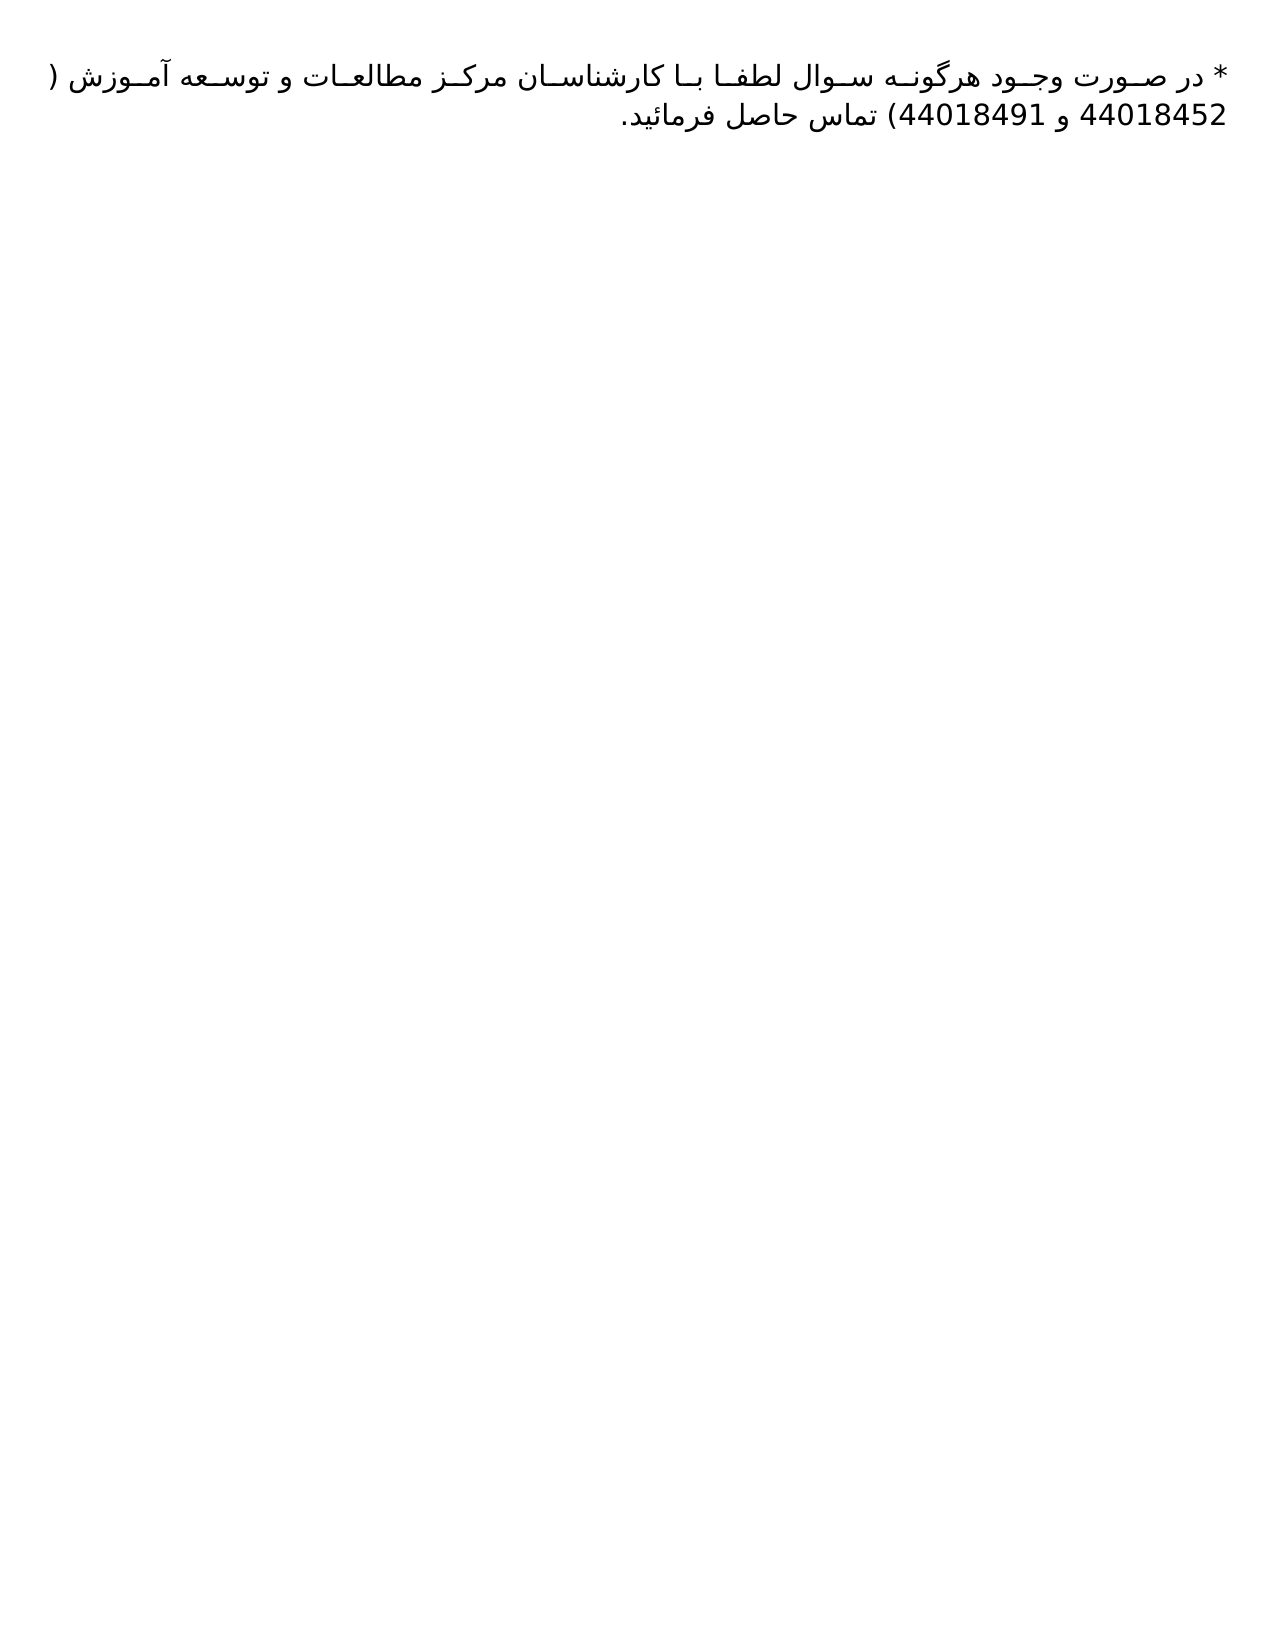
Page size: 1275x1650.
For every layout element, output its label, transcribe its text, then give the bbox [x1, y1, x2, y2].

text * در صورت وجود هرگونه سوال لطفا با کارشناسان مرکز مطالعات و توسعه آموزش (44018452 و 44018491) تماس حاصل فرمائید. [47, 59, 1228, 132]
